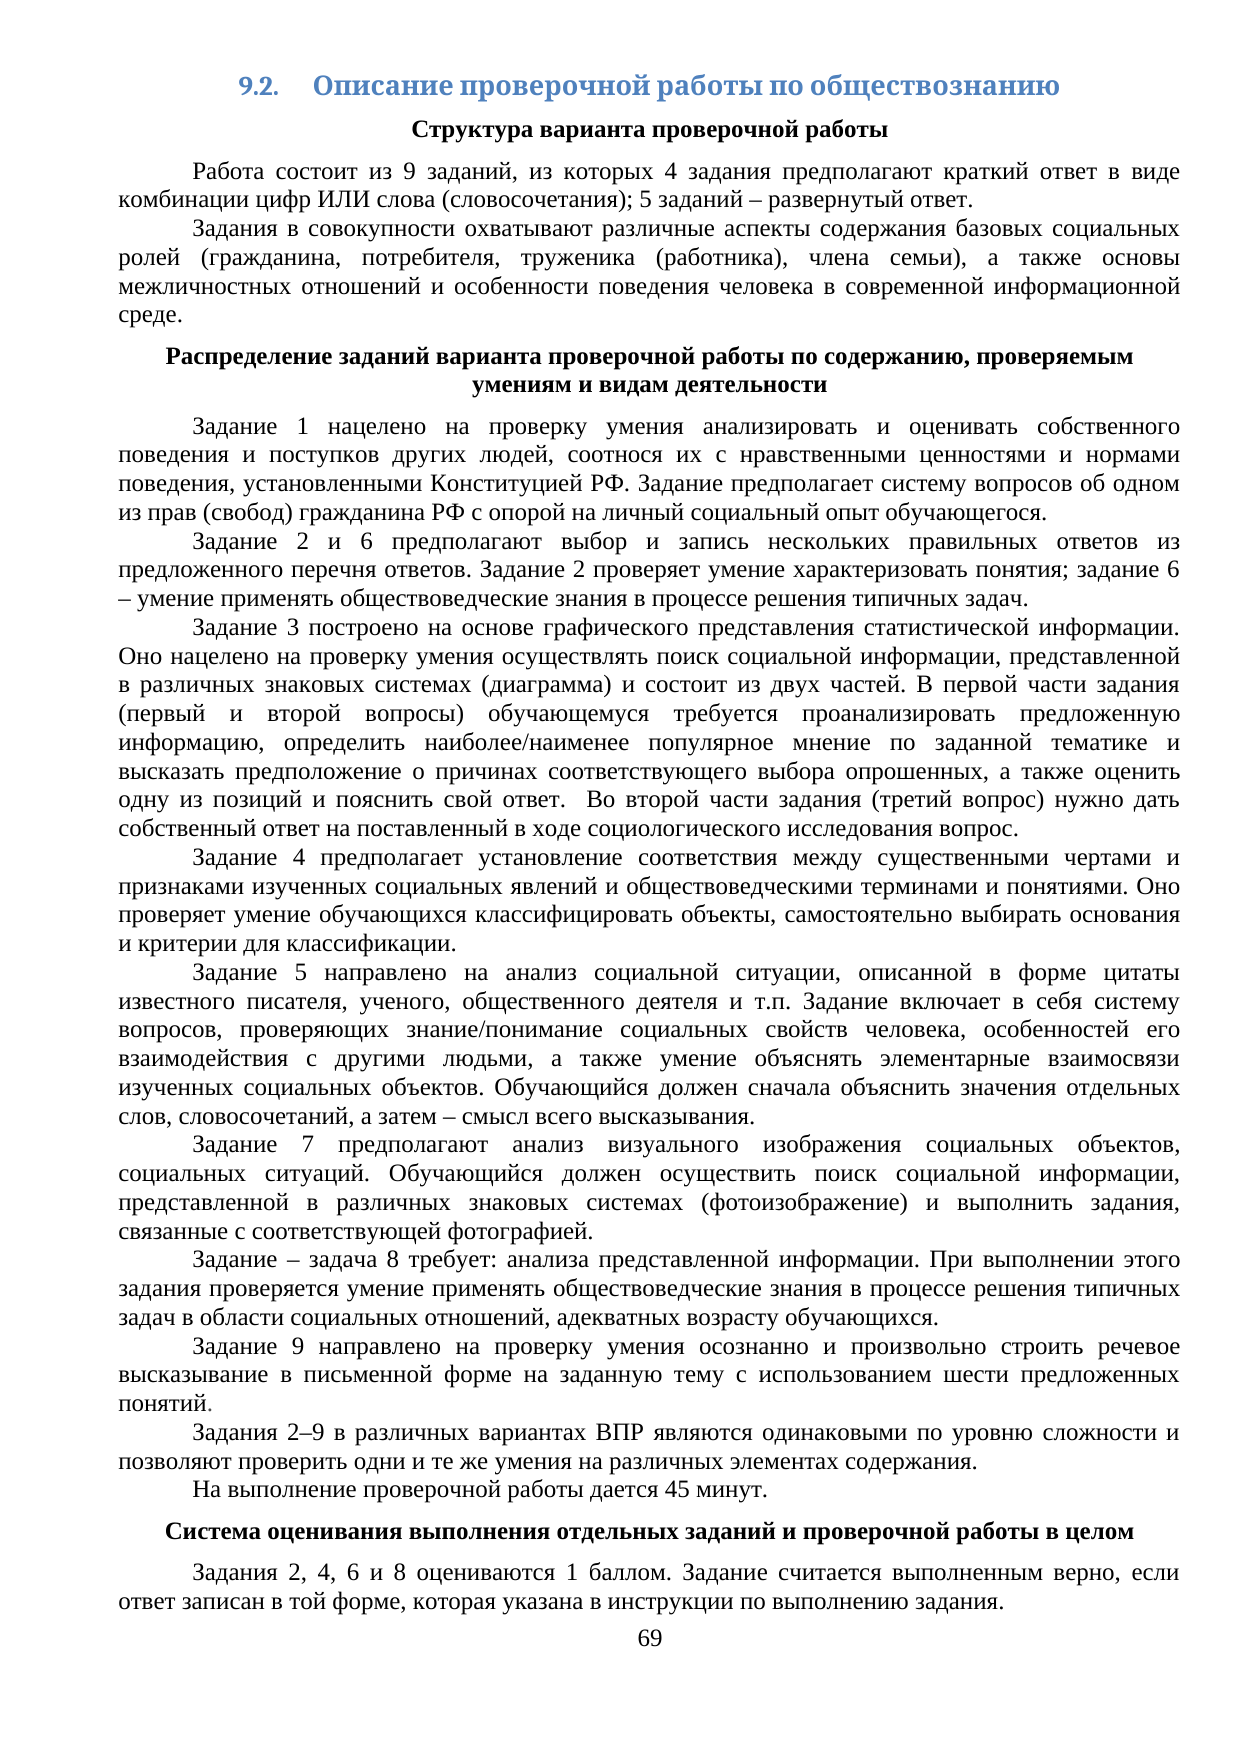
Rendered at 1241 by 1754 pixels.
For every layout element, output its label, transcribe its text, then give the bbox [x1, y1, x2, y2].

text Задания 2–9 в различных вариантах ВПР являются одинаковыми по уровню сложности и позволяют проверить одни и те же умения на различных элементах содержания. [118, 1417, 1181, 1474]
text Система оценивания выполнения отдельных заданий и проверочной работы в целом [118, 1516, 1181, 1544]
text Задание 1 нацелено на проверку умения анализировать и оценивать собственного поведения и поступков других людей, соотнося их с нравственными ценностями и нормами поведения, установленными Конституцией РФ. Задание предполагает систему вопросов об одном из прав (свобод) гражданина РФ с опорой на личный социальный опыт обучающегося. [118, 411, 1181, 526]
text Задание 3 построено на основе графического представления статистической информации. Оно нацелено на проверку умения осуществлять поиск социальной информации, представленной в различных знаковых системах (диаграмма) и состоит из двух частей. В первой части задания (первый и второй вопросы) обучающемуся требуется проанализировать предложенную информацию, определить наиболее/наименее популярное мнение по заданной тематике и высказать предположение о причинах соответствующего выбора опрошенных, а также оценить одну из позиций и пояснить свой ответ. Во второй части задания (третий вопрос) нужно дать собственный ответ на поставленный в ходе социологического исследования вопрос. [118, 612, 1181, 842]
text На выполнение проверочной работы дается 45 минут. [118, 1474, 1181, 1503]
text Задание 5 направлено на анализ социальной ситуации, описанной в форме цитаты известного писателя, ученого, общественного деятеля и т.п. Задание включает в себя систему вопросов, проверяющих знание/понимание социальных свойств человека, особенностей его взаимодействия с другими людьми, а также умение объяснять элементарные взаимосвязи изученных социальных объектов. Обучающийся должен сначала объяснить значения отдельных слов, словосочетаний, а затем – смысл всего высказывания. [118, 957, 1181, 1129]
text Задание 7 предполагают анализ визуального изображения социальных объектов, социальных ситуаций. Обучающийся должен осуществить поиск социальной информации, представленной в различных знаковых системах (фотоизображение) и выполнить задания, связанные с соответствующей фотографией. [118, 1129, 1181, 1244]
text Структура варианта проверочной работы [118, 114, 1181, 143]
text Задание – задача 8 требует: анализа представленной информации. При выполнении этого задания проверяется умение применять обществоведческие знания в процессе решения типичных задач в области социальных отношений, адекватных возрасту обучающихся. [118, 1244, 1181, 1331]
text Задание 4 предполагает установление соответствия между существенными чертами и признаками изученных социальных явлений и обществоведческими терминами и понятиями. Оно проверяет умение обучающихся классифицировать объекты, самостоятельно выбирать основания и критерии для классификации. [118, 842, 1181, 957]
text Распределение заданий варианта проверочной работы по содержанию, проверяемым умениям и видам деятельности [118, 341, 1181, 398]
text Задание 2 и 6 предполагают выбор и запись нескольких правильных ответов из предложенного перечня ответов. Задание 2 проверяет умение характеризовать понятия; задание 6 – умение применять обществоведческие знания в процессе решения типичных задач. [118, 526, 1181, 612]
text Работа состоит из 9 заданий, из которых 4 задания предполагают краткий ответ в виде комбинации цифр ИЛИ слова (словосочетания); 5 заданий – развернутый ответ. [118, 156, 1181, 213]
subtitle Описание проверочной работы по обществознанию [118, 71, 1181, 102]
text Задание 9 направлено на проверку умения осознанно и произвольно строить речевое высказывание в письменной форме на заданную тему с использованием шести предложенных понятий. [118, 1331, 1181, 1417]
text Задания в совокупности охватывают различные аспекты содержания базовых социальных ролей (гражданина, потребителя, труженика (работника), члена семьи), а также основы межличностных отношений и особенности поведения человека в современной информационной среде. [118, 213, 1181, 328]
text Задания 2, 4, 6 и 8 оцениваются 1 баллом. Задание считается выполненным верно, если ответ записан в той форме, которая указана в инструкции по выполнению задания. [118, 1557, 1181, 1614]
